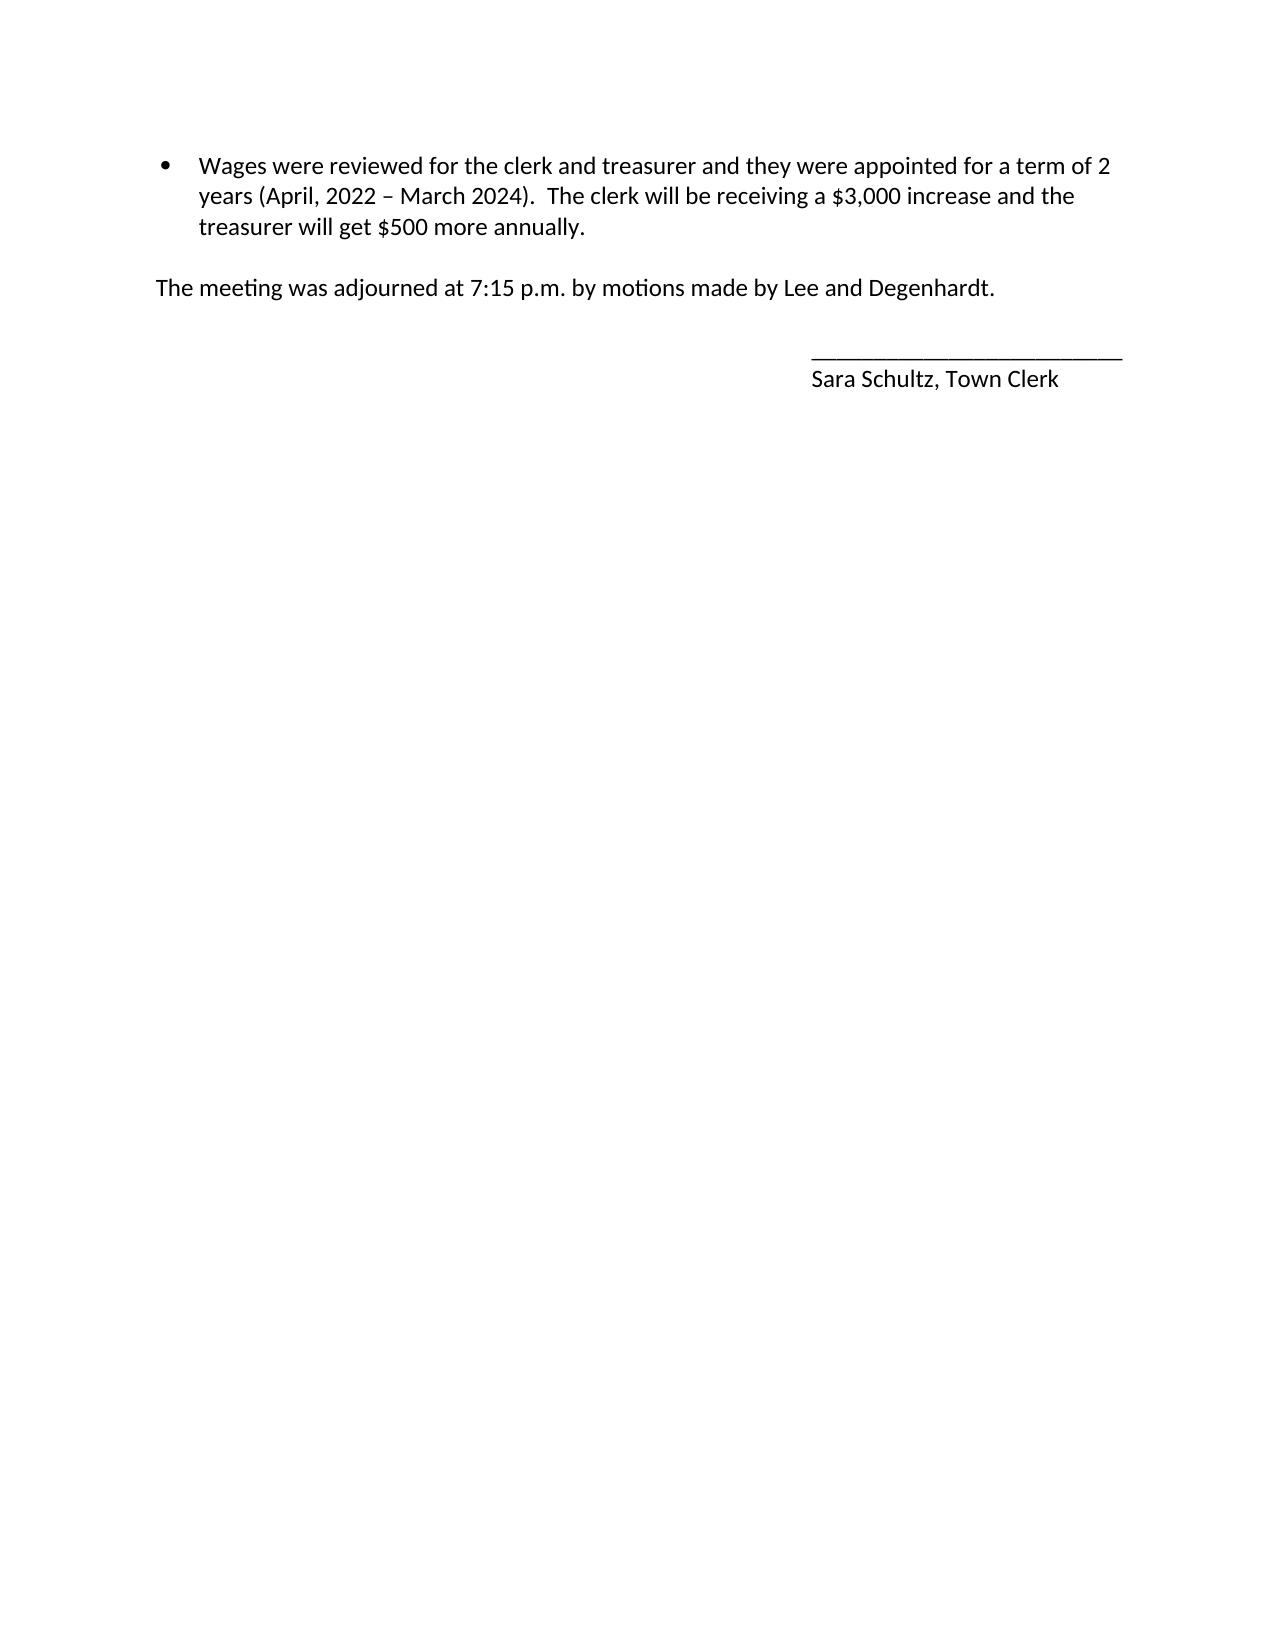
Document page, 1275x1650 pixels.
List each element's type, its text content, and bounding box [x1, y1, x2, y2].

text _________________________ [150, 333, 1125, 364]
list Wages were reviewed for the clerk and treasurer and they were appointed for a term of 2 years (April, 2022 – March 2024). The clerk will be receiving a $3,000 increase and the treasurer will get $500 more annually. [161, 150, 1125, 242]
text The meeting was adjourned at 7:15 p.m. by motions made by Lee and Degenhardt. [150, 272, 1125, 303]
text Sara Schultz, Town Clerk [150, 364, 1125, 394]
